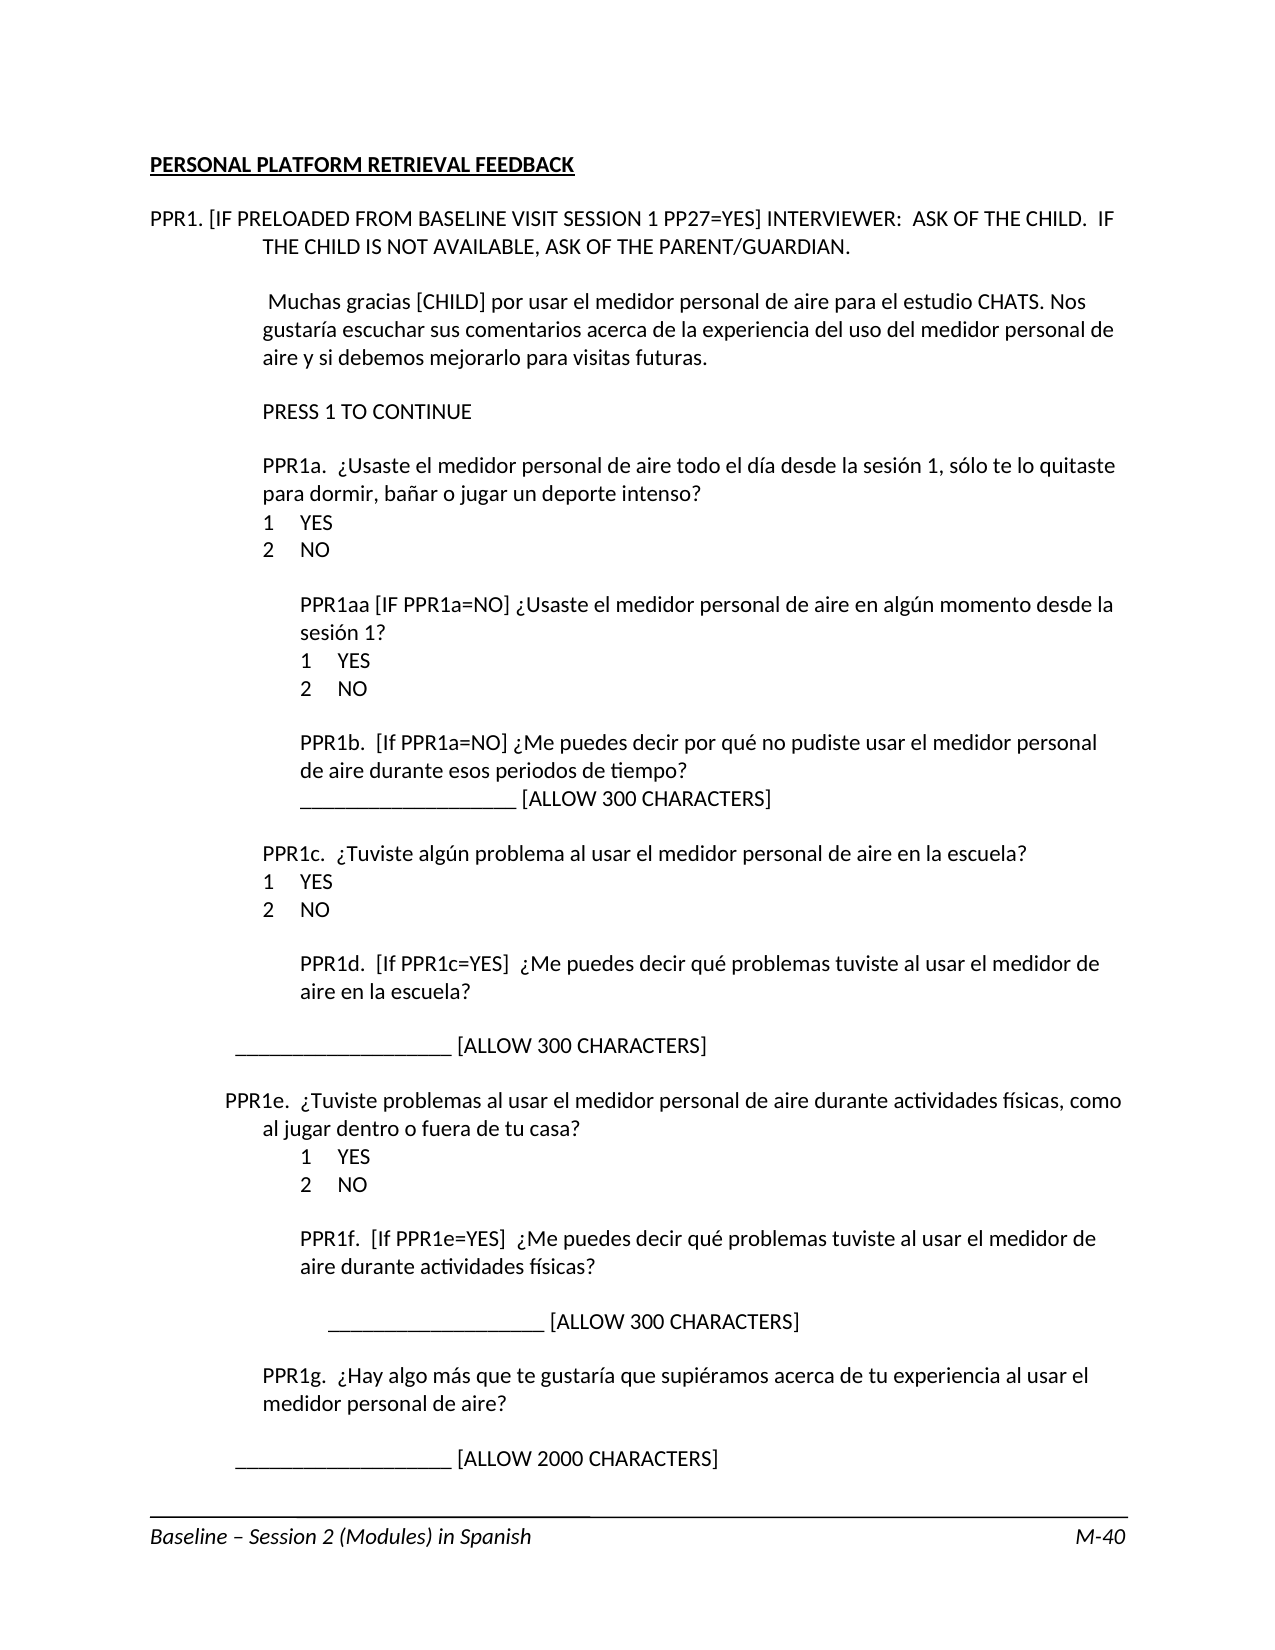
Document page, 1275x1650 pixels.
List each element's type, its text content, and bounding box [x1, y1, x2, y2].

list YES [300, 646, 1125, 674]
list NO [300, 1170, 1125, 1198]
text PERSONAL PLATFORM RETRIEVAL FEEDBACK [150, 150, 1125, 178]
list YES [262, 508, 1125, 536]
list YES [262, 867, 1125, 895]
list PPR1aa [IF PPR1a=NO] ¿Usaste el medidor personal de aire en algún momento desde la sesión 1? [300, 590, 1125, 646]
text PPR1g. ¿Hay algo más que te gustaría que supiéramos acerca de tu experiencia al usar el medidor personal de aire? [262, 1361, 1125, 1417]
text Muchas gracias [CHILD] por usar el medidor personal de aire para el estudio CHATS. Nos gustaría escuchar sus comentarios acerca de la experiencia del uso del medidor personal de aire y si debemos mejorarlo para visitas futuras. [262, 287, 1125, 371]
list PPR1b. [If PPR1a=NO] ¿Me puedes decir por qué no pudiste usar el medidor personal de aire durante esos periodos de tiempo? [300, 728, 1125, 784]
list YES [300, 1142, 1125, 1170]
list NO [300, 674, 1125, 702]
list PPR1f. [If PPR1e=YES] ¿Me puedes decir qué problemas tuviste al usar el medidor de aire durante actividades físicas? [300, 1224, 1125, 1281]
list NO [262, 895, 1125, 923]
text PPR1e. ¿Tuviste problemas al usar el medidor personal de aire durante actividades físicas, como al jugar dentro o fuera de tu casa? [225, 1086, 1125, 1142]
list PPR1d. [If PPR1c=YES] ¿Me puedes decir qué problemas tuviste al usar el medidor de aire en la escuela? [300, 949, 1125, 1005]
text PRESS 1 TO CONTINUE [150, 397, 1125, 425]
text PPR1. [IF PRELOADED FROM BASELINE VISIT SESSION 1 PP27=YES] INTERVIEWER: ASK OF THE CHILD. IF THE CHILD IS NOT AVAILABLE, ASK OF THE PARENT/GUARDIAN. [150, 204, 1125, 260]
text ___________________ [ALLOW 300 CHARACTERS] [225, 1307, 1125, 1335]
text PPR1a. ¿Usaste el medidor personal de aire todo el día desde la sesión 1, sólo te lo quitaste para dormir, bañar o jugar un deporte intenso? [150, 452, 1125, 508]
list NO [262, 536, 1125, 564]
text ___________________ [ALLOW 300 CHARACTERS] [300, 784, 1125, 812]
text ___________________ [ALLOW 2000 CHARACTERS] [225, 1444, 1125, 1472]
text PPR1c. ¿Tuviste algún problema al usar el medidor personal de aire en la escuela? [150, 839, 1125, 867]
text ___________________ [ALLOW 300 CHARACTERS] [225, 1032, 1125, 1060]
